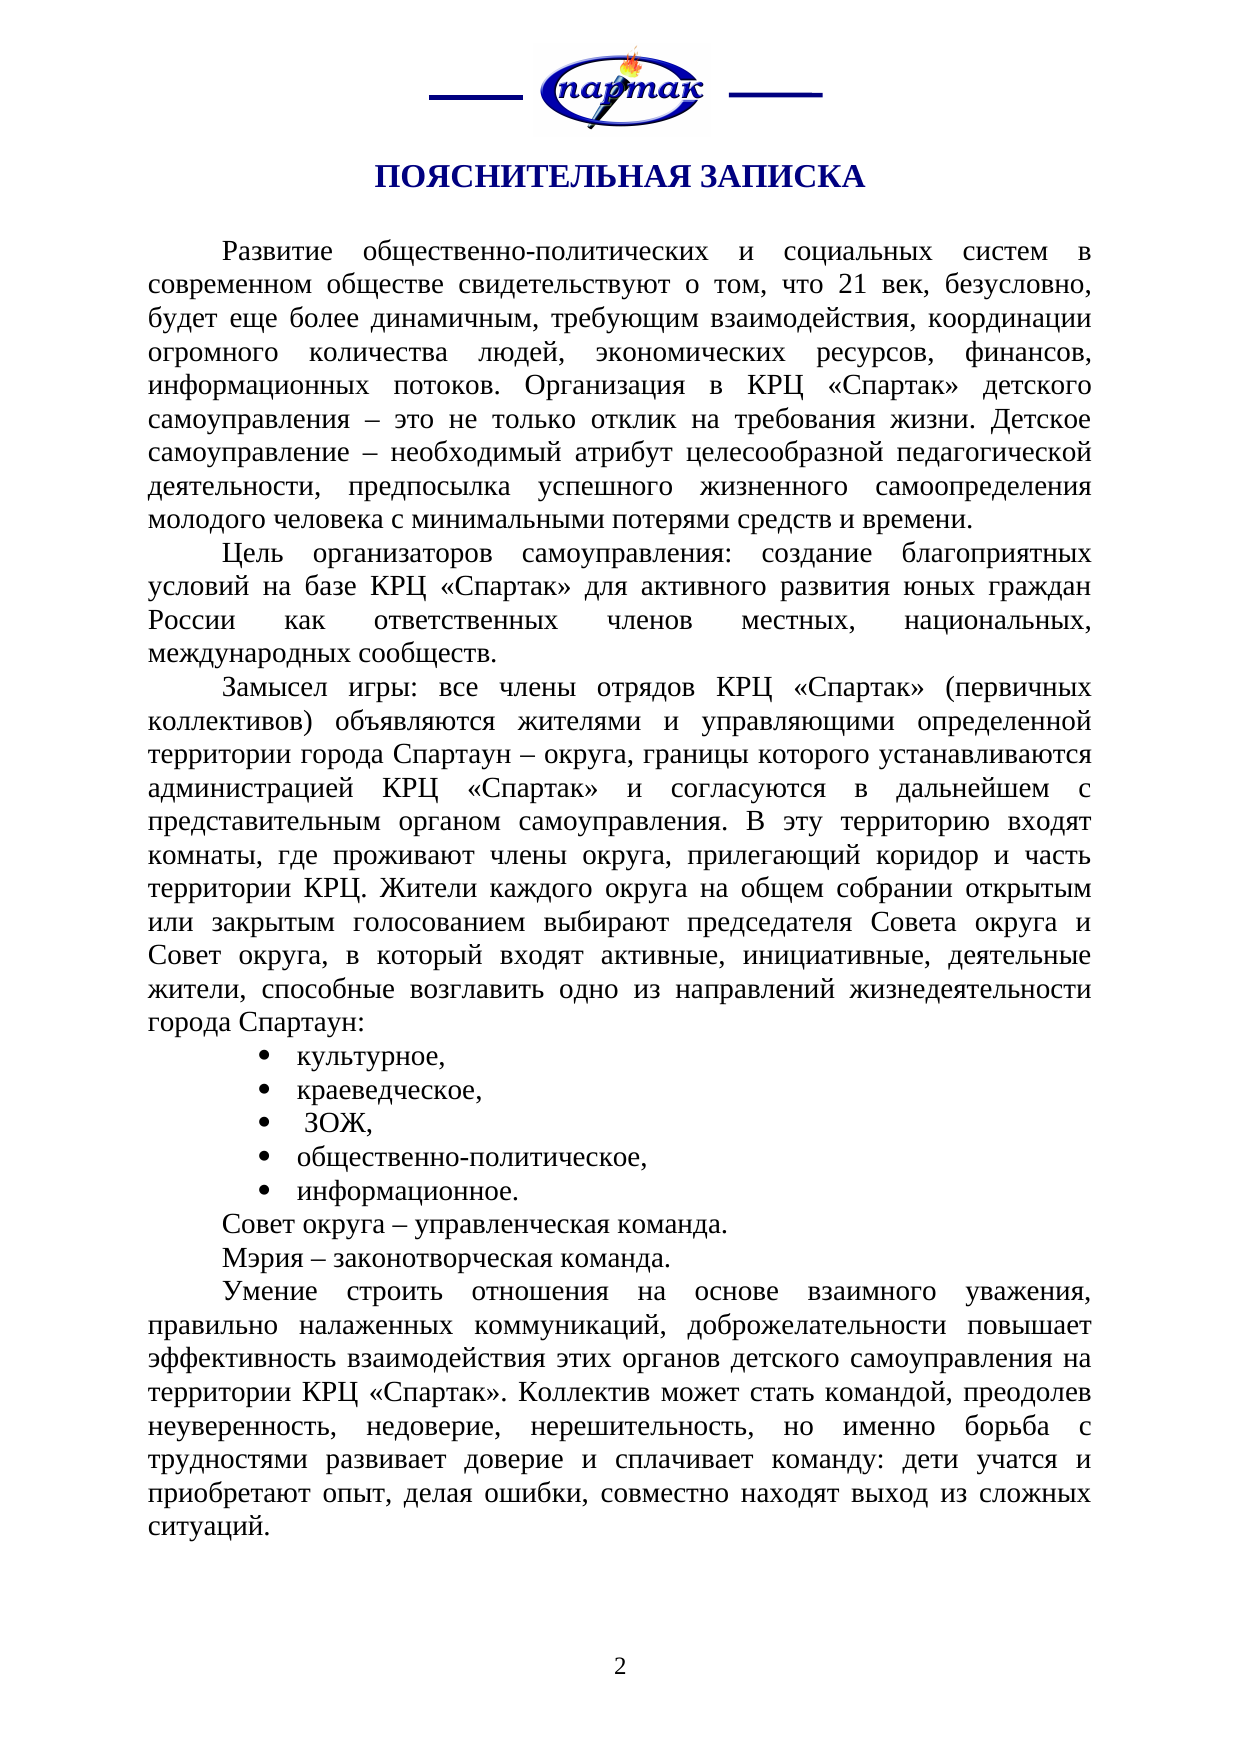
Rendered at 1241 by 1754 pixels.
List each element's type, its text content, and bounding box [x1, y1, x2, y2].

list информационное. [259, 1173, 1092, 1206]
text Замысел игры: все члены отрядов КРЦ «Спартак» (первичных коллективов) объявляются жителями и управляющими определенной территории города Спартаун – округа, границы которого устанавливаются администрацией КРЦ «Спартак» и согласуются в дальнейшем с представительным органом самоуправления. В эту территорию входят комнаты, где проживают члены округа, прилегающий коридор и часть территории КРЦ. Жители каждого округа на общем собрании открытым или закрытым голосованием выбирают председателя Совета округа и Совет округа, в который входят активные, инициативные, деятельные жители, способные возглавить одно из направлений жизнедеятельности города Спартаун: [148, 669, 1092, 1038]
text Мэрия – законотворческая команда. [148, 1240, 1092, 1273]
list культурное, [259, 1038, 1092, 1072]
text Умение строить отношения на основе взаимного уважения, правильно налаженных коммуникаций, доброжелательности повышает эффективность взаимодействия этих органов детского самоуправления на территории КРЦ «Спартак». Коллектив может стать командой, преодолев неуверенность, недоверие, нерешительность, но именно борьба с трудностями развивает доверие и сплачивает команду: дети учатся и приобретают опыт, делая ошибки, совместно находят выход из сложных ситуаций. [148, 1273, 1092, 1542]
list ЗОЖ, [259, 1105, 1092, 1139]
text Цель организаторов самоуправления: создание благоприятных условий на базе КРЦ «Спартак» для активного развития юных граждан России как ответственных членов местных, национальных, международных сообществ. [148, 535, 1092, 669]
text Совет округа – управленческая команда. [148, 1206, 1092, 1240]
picture [533, 43, 711, 137]
list общественно-политическое, [259, 1139, 1092, 1173]
text Развитие общественно-политических и социальных систем в современном обществе свидетельствуют о том, что 21 век, безусловно, будет еще более динамичным, требующим взаимодействия, координации огромного количества людей, экономических ресурсов, финансов, информационных потоков. Организация в КРЦ «Спартак» детского самоуправления – это не только отклик на требования жизни. Детское самоуправление – необходимый атрибут целесообразной педагогической деятельности, предпосылка успешного жизненного самоопределения молодого человека с минимальными потерями средств и времени. [148, 233, 1092, 535]
text Пояснительная записка [148, 156, 1092, 195]
list краеведческое, [259, 1072, 1092, 1105]
